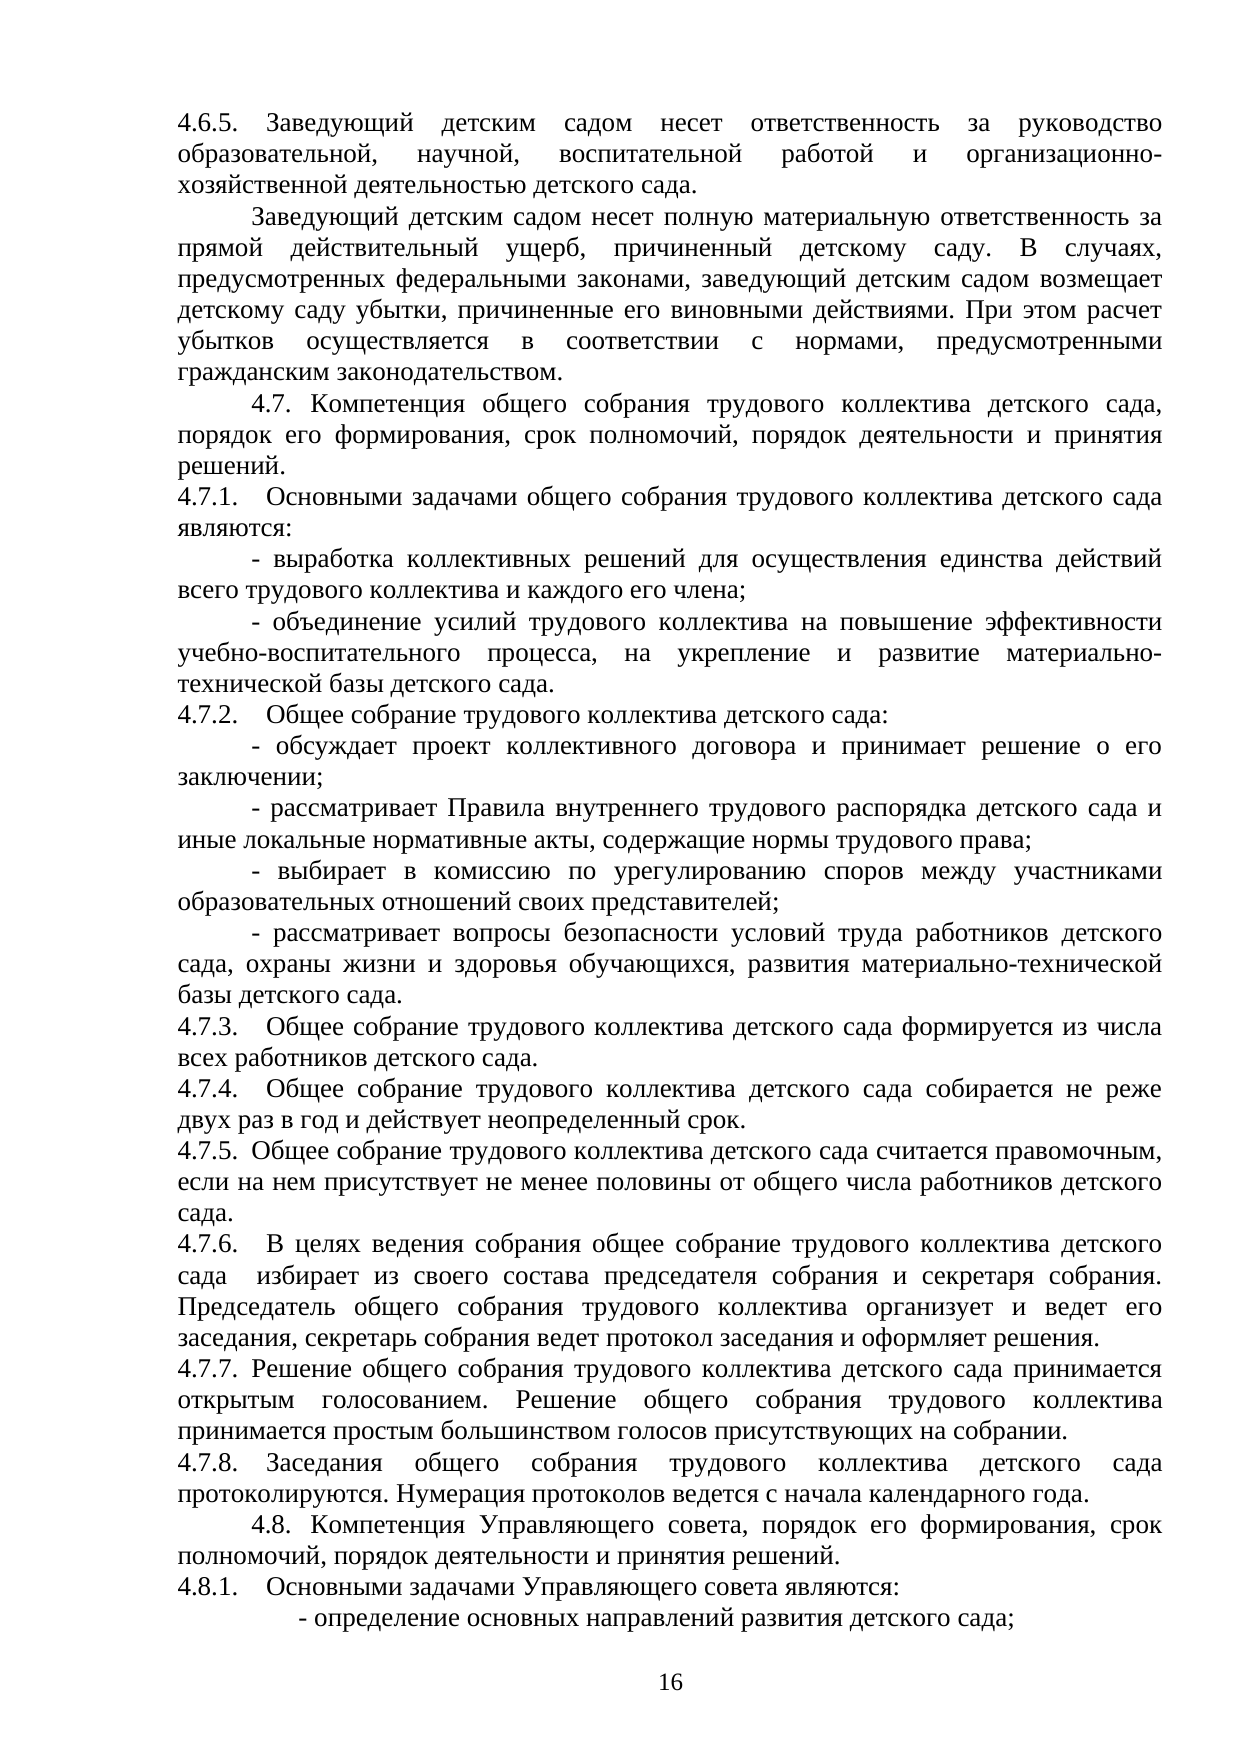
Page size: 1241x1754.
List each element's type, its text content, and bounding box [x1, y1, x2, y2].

list Основными задачами Управляющего совета являются: [177, 1570, 1163, 1601]
list Общее собрание трудового коллектива детского сада считается правомочным, если на нем присутствует не менее половины от общего числа работников детского сада. [177, 1134, 1163, 1228]
text - рассматривает Правила внутреннего трудового распорядка детского сада и иные локальные нормативные акты, содержащие нормы трудового права; [177, 792, 1163, 854]
list Общее собрание трудового коллектива детского сада формируется из числа всех работников детского сада. [177, 1009, 1163, 1072]
subtitle Компетенция общего собрания трудового коллектива детского сада, порядок его формирования, срок полномочий, порядок деятельности и принятия решений. [177, 387, 1163, 480]
text - объединение усилий трудового коллектива на повышение эффективности учебно-воспитательного процесса, на укрепление и развитие материально-технической базы детского сада. [177, 605, 1163, 698]
list Решение общего собрания трудового коллектива детского сада принимается открытым голосованием. Решение общего собрания трудового коллектива принимается простым большинством голосов присутствующих на собрании. [177, 1352, 1163, 1446]
list Заведующий детским садом несет ответственность за руководство образовательной, научной, воспитательной работой и организационно-хозяйственной деятельностью детского сада. [177, 106, 1163, 200]
text Заведующий детским садом несет полную материальную ответственность за прямой действительный ущерб, причиненный детскому саду. В случаях, предусмотренных федеральными законами, заведующий детским садом возмещает детскому саду убытки, причиненные его виновными действиями. При этом расчет убытков осуществляется в соответствии с нормами, предусмотренными гражданским законодательством. [177, 200, 1163, 387]
text - рассматривает вопросы безопасности условий труда работников детского сада, охраны жизни и здоровья обучающихся, развития материально-технической базы детского сада. [177, 916, 1163, 1009]
list Общее собрание трудового коллектива детского сада: [177, 698, 1163, 729]
list В целях ведения собрания общее собрание трудового коллектива детского сада избирает из своего состава председателя собрания и секретаря собрания. Председатель общего собрания трудового коллектива организует и ведет его заседания, секретарь собрания ведет протокол заседания и оформляет решения. [177, 1228, 1163, 1352]
list Общее собрание трудового коллектива детского сада собирается не реже двух раз в год и действует неопределенный срок. [177, 1072, 1163, 1134]
list Заседания общего собрания трудового коллектива детского сада протоколируются. Нумерация протоколов ведется с начала календарного года. [177, 1446, 1163, 1508]
text - выбирает в комиссию по урегулированию споров между участниками образовательных отношений своих представителей; [177, 854, 1163, 916]
subtitle Компетенция Управляющего совета, порядок его формирования, срок полномочий, порядок деятельности и принятия решений. [177, 1508, 1163, 1570]
list Основными задачами общего собрания трудового коллектива детского сада являются: [177, 480, 1163, 542]
text - выработка коллективных решений для осуществления единства действий всего трудового коллектива и каждого его члена; [177, 542, 1163, 605]
text - обсуждает проект коллективного договора и принимает решение о его заключении; [177, 729, 1163, 792]
text - определение основных направлений развития детского сада; [177, 1601, 1163, 1632]
